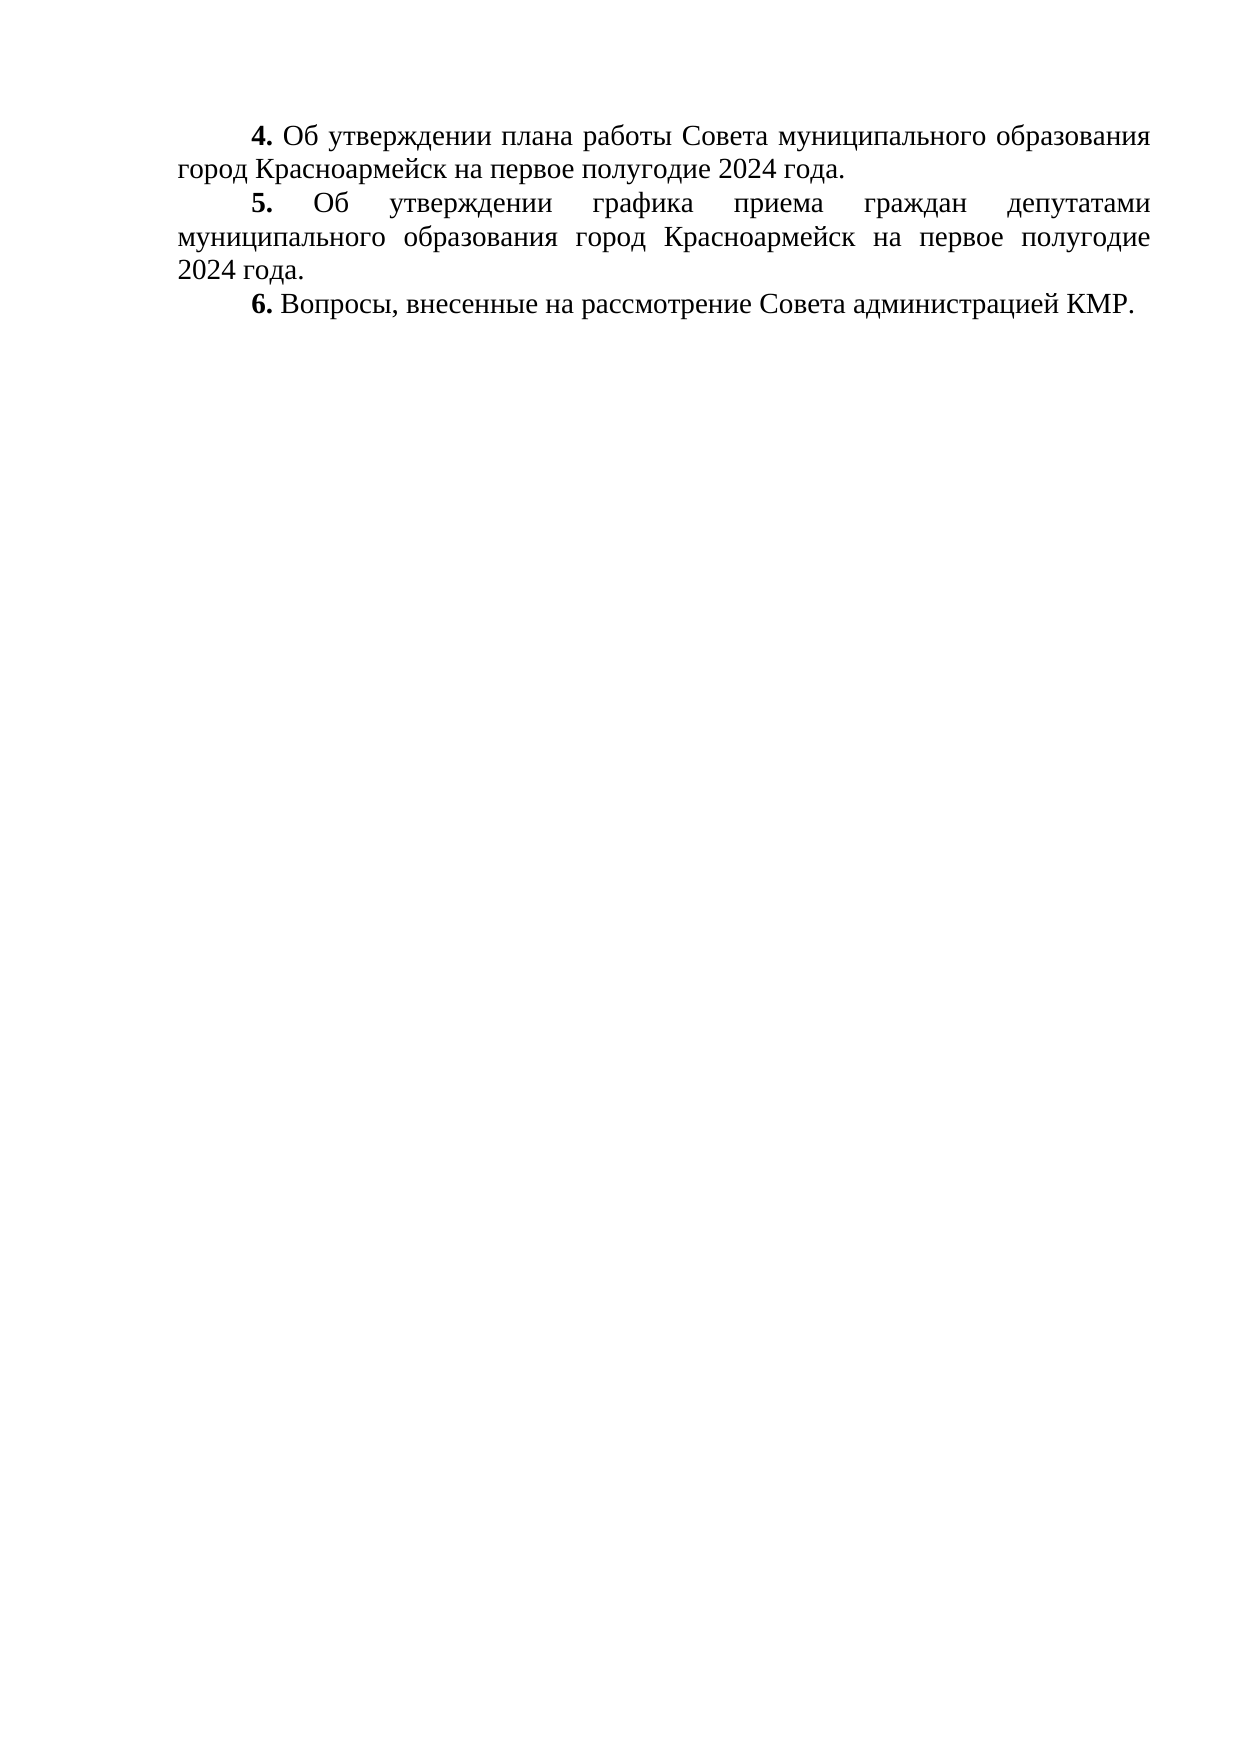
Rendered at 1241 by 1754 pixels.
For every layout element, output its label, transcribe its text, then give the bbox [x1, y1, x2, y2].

text 5. Об утверждении графика приема граждан депутатами муниципального образования город Красноармейск на первое полугодие 2024 года. [177, 185, 1152, 286]
text 4. Об утверждении плана работы Совета муниципального образования город Красноармейск на первое полугодие 2024 года. [177, 118, 1152, 185]
text 6. Вопросы, внесенные на рассмотрение Совета администрацией КМР. [177, 286, 1152, 319]
